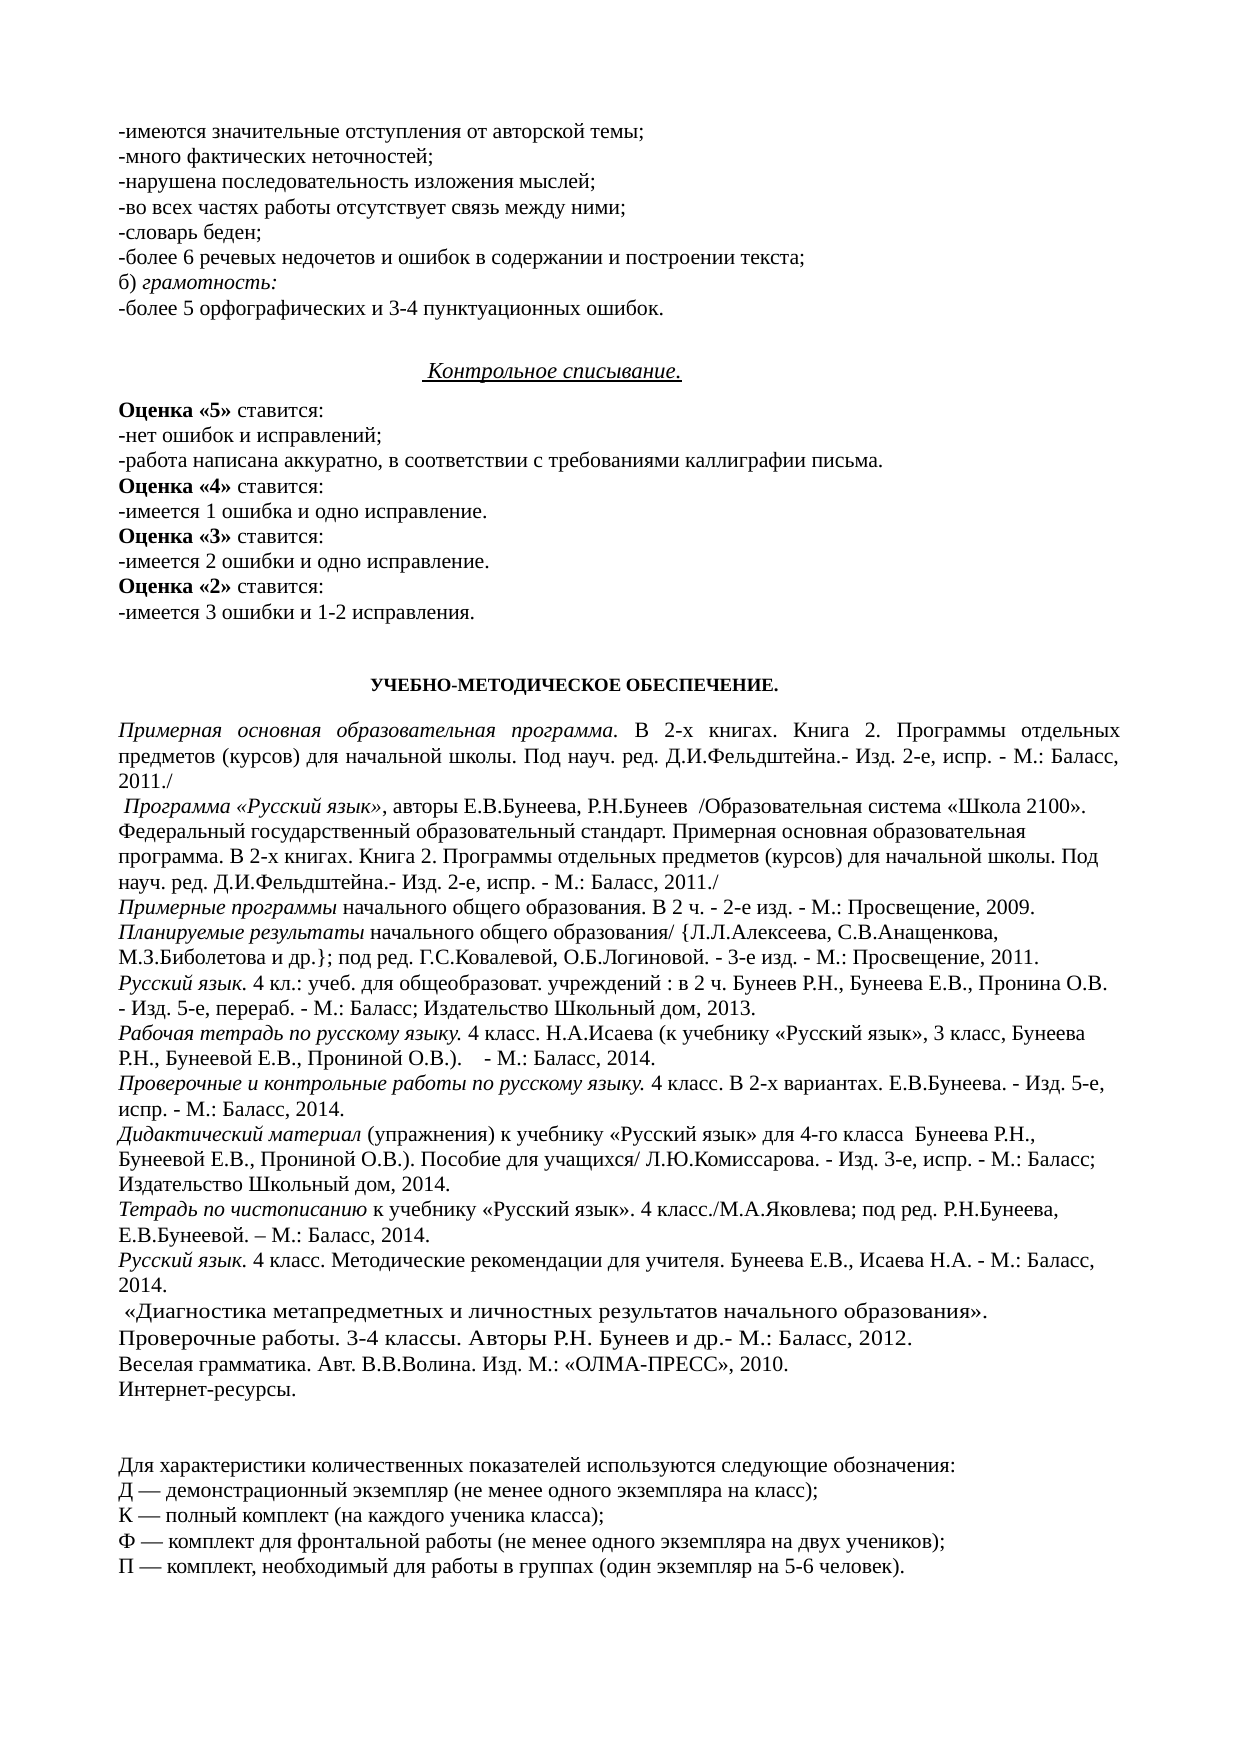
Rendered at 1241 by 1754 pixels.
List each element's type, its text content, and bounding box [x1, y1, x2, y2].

text Оценка «4» ставится: [118, 473, 1122, 498]
text Примерная основная образовательная программа. В 2-х книгах. Книга 2. Программы отдельных предметов (курсов) для начальной школы. Под науч. ред. Д.И.Фельдштейна.- Изд. 2-е, испр. - М.: Баласс, 2011./ [118, 717, 1121, 793]
text «Диагностика метапредметных и личностных результатов начального образования». Проверочные работы. 3-4 классы. Авторы Р.Н. Бунеев и др.- М.: Баласс, 2012. [118, 1297, 1122, 1351]
text Оценка «5» ставится: [118, 397, 1122, 422]
text Тетрадь по чистописанию к учебнику «Русский язык». 4 класс./М.А.Яковлева; под ред. Р.Н.Бунеева, Е.В.Бунеевой. – М.: Баласс, 2014. [118, 1196, 1122, 1247]
text Для характеристики количественных показателей используются следующие обозначения: [118, 1452, 1122, 1477]
text Программа «Русский язык», авторы Е.В.Бунеева, Р.Н.Бунеев /Образовательная система «Школа 2100». Федеральный государственный образовательный стандарт. Примерная основная образовательная программа. В 2-х книгах. Книга 2. Программы отдельных предметов (курсов) для начальной школы. Под науч. ред. Д.И.Фельдштейна.- Изд. 2-е, испр. - М.: Баласс, 2011./ [118, 793, 1122, 894]
text Оценка «2» ставится: [118, 573, 1122, 599]
text Планируемые результаты начального общего образования/ {Л.Л.Алексеева, С.В.Анащенкова, М.З.Биболетова и др.}; под ред. Г.С.Ковалевой, О.Б.Логиновой. - 3-е изд. - М.: Просвещение, 2011. [118, 919, 1121, 969]
text Д — демонстрационный экземпляр (не менее одного экземпляра на класс); [118, 1477, 1122, 1502]
text Русский язык. 4 класс. Методические рекомендации для учителя. Бунеева Е.В., Исаева Н.А. - М.: Баласс, 2014. [118, 1247, 1122, 1297]
text -имеется 1 ошибка и одно исправление. [118, 498, 1122, 523]
text Ф — комплект для фронтальной работы (не менее одного экземпляра на двух учеников); [118, 1528, 1122, 1553]
text -нет ошибок и исправлений; [118, 422, 1122, 447]
text -более 6 речевых недочетов и ошибок в содержании и построении текста; [118, 244, 1122, 269]
text -нарушена последовательность изложения мыслей; [118, 168, 1122, 194]
text -имеется 3 ошибки и 1-2 исправления. [118, 599, 1122, 624]
text -более 5 орфографических и 3-4 пунктуационных ошибок. [118, 294, 1122, 320]
text -имеется 2 ошибки и одно исправление. [118, 548, 1122, 573]
text Дидактический материал (упражнения) к учебнику «Русский язык» для 4-го класса Бунеева Р.Н., Бунеевой Е.В., Прониной О.В.). Пособие для учащихся/ Л.Ю.Комиссарова. - Изд. 3-е, испр. - М.: Баласс; Издательство Школьный дом, 2014. [118, 1121, 1122, 1196]
text б) грамотность: [118, 269, 1122, 294]
text Контрольное списывание. [118, 358, 1122, 384]
text -имеются значительные отступления от авторской темы; [118, 118, 1122, 143]
text Рабочая тетрадь по русскому языку. 4 класс. Н.А.Исаева (к учебнику «Русский язык», 3 класс, Бунеева Р.Н., Бунеевой Е.В., Прониной О.В.). - М.: Баласс, 2014. [118, 1020, 1122, 1070]
text -работа написана аккуратно, в соответствии с требованиями каллиграфии письма. [118, 447, 1122, 473]
text Веселая грамматика. Авт. В.В.Волина. Изд. М.: «ОЛМА-ПРЕСС», 2010. [118, 1351, 1122, 1376]
text Проверочные и контрольные работы по русскому языку. 4 класс. В 2-х вариантах. Е.В.Бунеева. - Изд. 5-е, испр. - М.: Баласс, 2014. [118, 1070, 1122, 1121]
text Русский язык. 4 кл.: учеб. для общеобразоват. учреждений : в 2 ч. Бунеев Р.Н., Бунеева Е.В., Пронина О.В. - Изд. 5-е, перераб. - М.: Баласс; Издательство Школьный дом, 2013. [118, 969, 1122, 1020]
text К — полный комплект (на каждого ученика класса); [118, 1502, 1122, 1528]
text УЧЕБНО-МЕТОДИЧЕСКОЕ ОБЕСПЕЧЕНИЕ. [118, 674, 1121, 696]
text Примерные программы начального общего образования. В 2 ч. - 2-е изд. - М.: Просвещение, 2009. [118, 894, 1122, 919]
text Интернет-ресурсы. [118, 1376, 1122, 1402]
text -словарь беден; [118, 219, 1122, 244]
text Оценка «3» ставится: [118, 523, 1122, 548]
text П — комплект, необходимый для работы в группах (один экземпляр на 5-6 человек). [118, 1553, 1122, 1578]
text -много фактических неточностей; [118, 143, 1122, 168]
text -во всех частях работы отсутствует связь между ними; [118, 194, 1122, 219]
